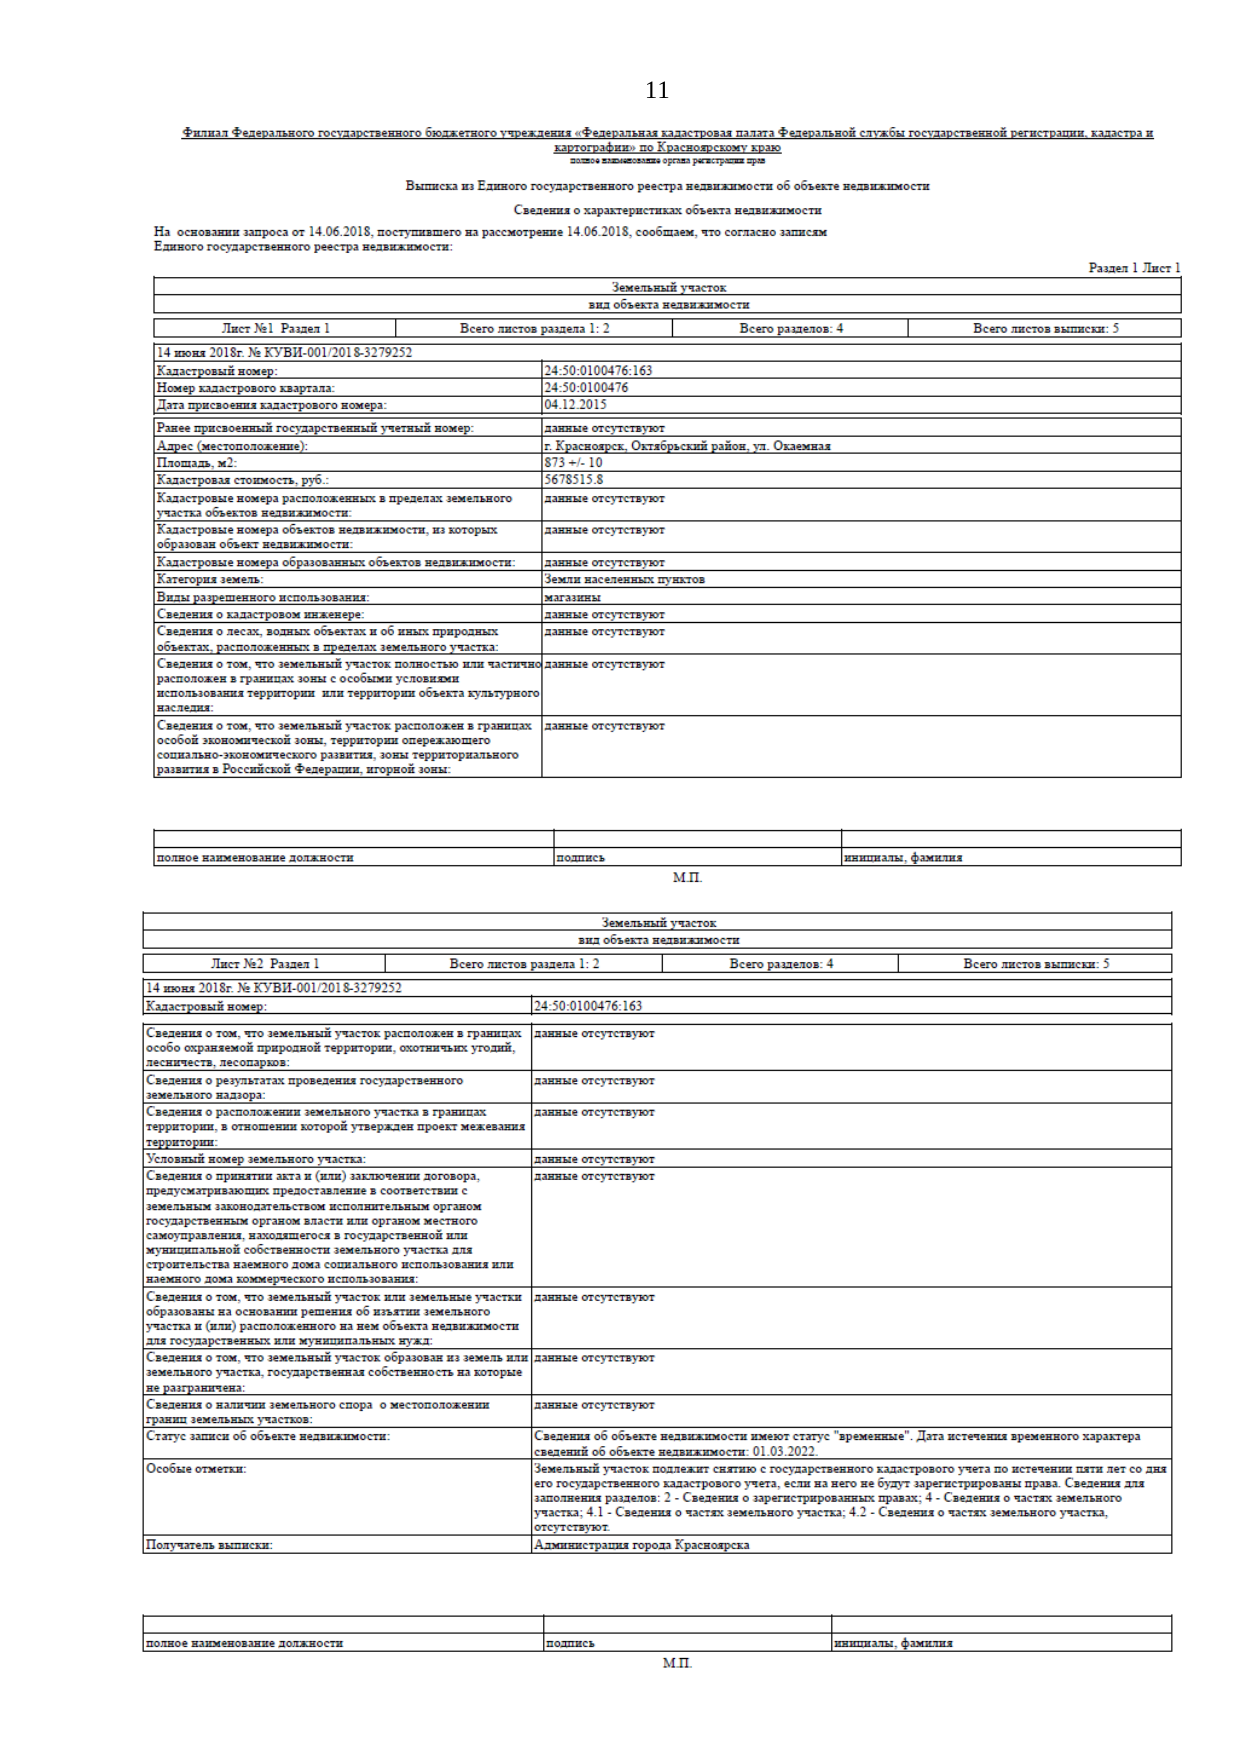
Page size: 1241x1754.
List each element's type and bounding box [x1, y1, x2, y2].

picture [133, 103, 1188, 1681]
